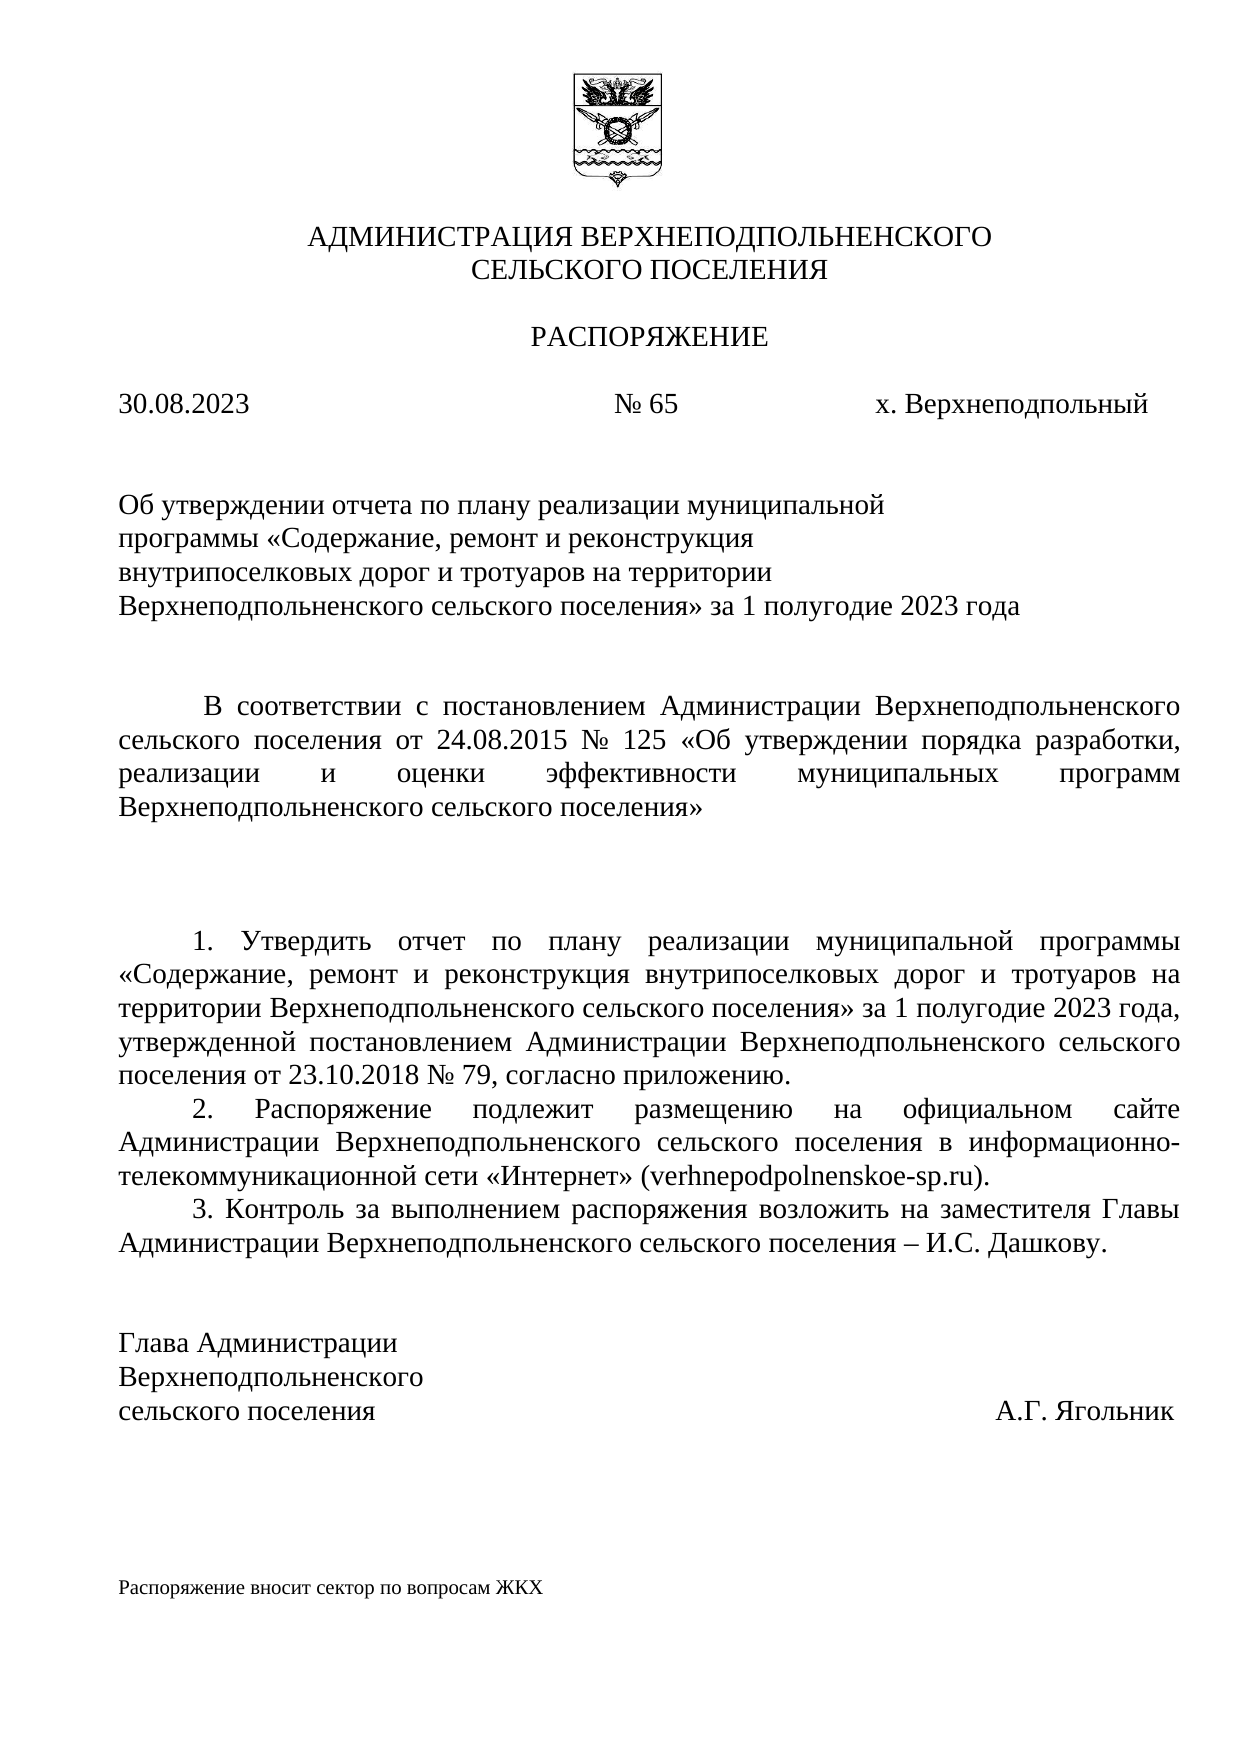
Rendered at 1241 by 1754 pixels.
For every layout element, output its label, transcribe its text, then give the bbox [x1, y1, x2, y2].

text В соответствии с постановлением Администрации Верхнеподпольненского сельского поселения от 24.08.2015 № 125 «Об утверждении порядка разработки, реализации и оценки эффективности муниципальных программ Верхнеподпольненского сельского поселения» [118, 688, 1181, 822]
text Верхнеподпольненского сельского поселения» за 1 полугодие 2023 года [118, 588, 1181, 621]
text 3. Контроль за выполнением распоряжения возложить на заместителя Главы Администрации Верхнеподпольненского сельского поселения – И.С. Дашкову. [118, 1191, 1181, 1258]
text Распоряжение вносит сектор по вопросам ЖКХ [118, 1575, 1181, 1599]
text Верхнеподпольненского [118, 1359, 1181, 1393]
text АДМИНИСТРАЦИЯ ВЕРХНЕПОДПОЛЬНЕНСКОГО [118, 219, 1181, 252]
text внутрипоселковых дорог и тротуаров на территории [118, 554, 1181, 588]
text 30.08.2023 № 65 х. Верхнеподпольный [118, 386, 1181, 420]
text Глава Администрации [118, 1326, 1181, 1359]
text СЕЛЬСКОГО ПОСЕЛЕНИЯ [118, 252, 1181, 286]
text Об утверждении отчета по плану реализации муниципальной [118, 487, 1181, 521]
text РАСПОРЯЖЕНИЕ [118, 319, 1181, 353]
text 2. Распоряжение подлежит размещению на официальном сайте Администрации Верхнеподпольненского сельского поселения в информационно-телекоммуникационной сети «Интернет» (verhnepodpolnenskoe-sp.ru). [118, 1091, 1181, 1191]
text программы «Содержание, ремонт и реконструкция [118, 521, 1181, 554]
text сельского поселения А.Г. Ягольник [118, 1393, 1181, 1426]
text 1. Утвердить отчет по плану реализации муниципальной программы «Содержание, ремонт и реконструкция внутрипоселковых дорог и тротуаров на территории Верхнеподпольненского сельского поселения» за 1 полугодие 2023 года, утвержденной постановлением Администрации Верхнеподпольненского сельского поселения от 23.10.2018 № 79, согласно приложению. [118, 923, 1181, 1091]
